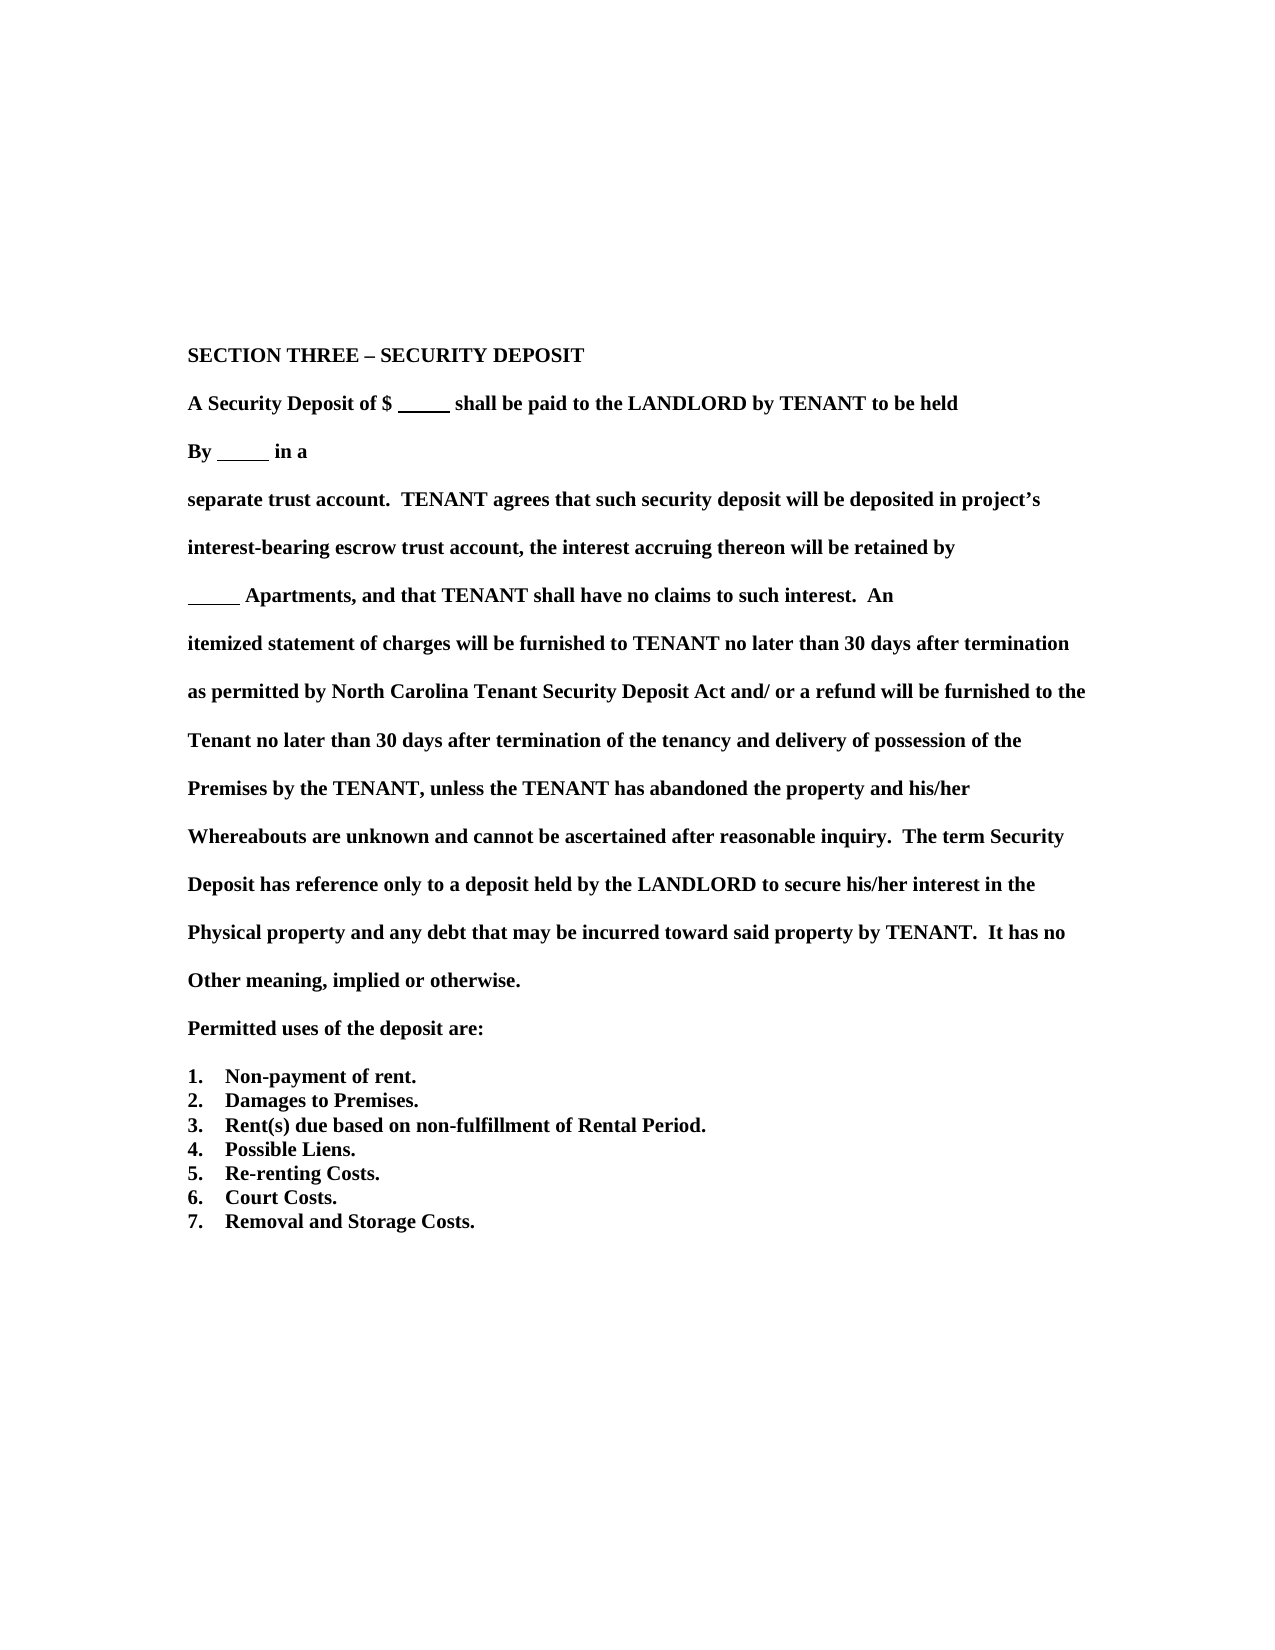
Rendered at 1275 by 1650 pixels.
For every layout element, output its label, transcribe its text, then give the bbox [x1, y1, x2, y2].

text Whereabouts are unknown and cannot be ascertained after reasonable inquiry. The term Security [187, 824, 1087, 848]
text A Security Deposit of $ shall be paid to the LANDLORD by TENANT to be held [187, 391, 1087, 415]
list Damages to Premises. [187, 1088, 1087, 1112]
list Non-payment of rent. [187, 1064, 1087, 1088]
list Court Costs. [187, 1185, 1087, 1209]
text Tenant no later than 30 days after termination of the tenancy and delivery of possession of the [187, 727, 1087, 752]
list Re-renting Costs. [187, 1161, 1087, 1185]
text SECTION THREE – SECURITY DEPOSIT [187, 342, 1087, 367]
text itemized statement of charges will be furnished to TENANT no later than 30 days after termination [187, 631, 1087, 655]
text Premises by the TENANT, unless the TENANT has abandoned the property and his/her [187, 776, 1087, 800]
text By in a [187, 439, 1087, 463]
text Permitted uses of the deposit are: [187, 1016, 1087, 1040]
text as permitted by North Carolina Tenant Security Deposit Act and/ or a refund will be furnished to the [187, 679, 1087, 703]
list Possible Liens. [187, 1137, 1087, 1161]
list Removal and Storage Costs. [187, 1209, 1087, 1233]
text separate trust account. TENANT agrees that such security deposit will be deposited in project’s [187, 487, 1087, 511]
text Physical property and any debt that may be incurred toward said property by TENANT. It has no [187, 920, 1087, 944]
text Apartments, and that TENANT shall have no claims to such interest. An [187, 583, 1087, 607]
list Rent(s) due based on non-fulfillment of Rental Period. [187, 1112, 1087, 1137]
text interest-bearing escrow trust account, the interest accruing thereon will be retained by [187, 535, 1087, 559]
text Deposit has reference only to a deposit held by the LANDLORD to secure his/her interest in the [187, 872, 1087, 896]
text Other meaning, implied or otherwise. [187, 968, 1087, 992]
